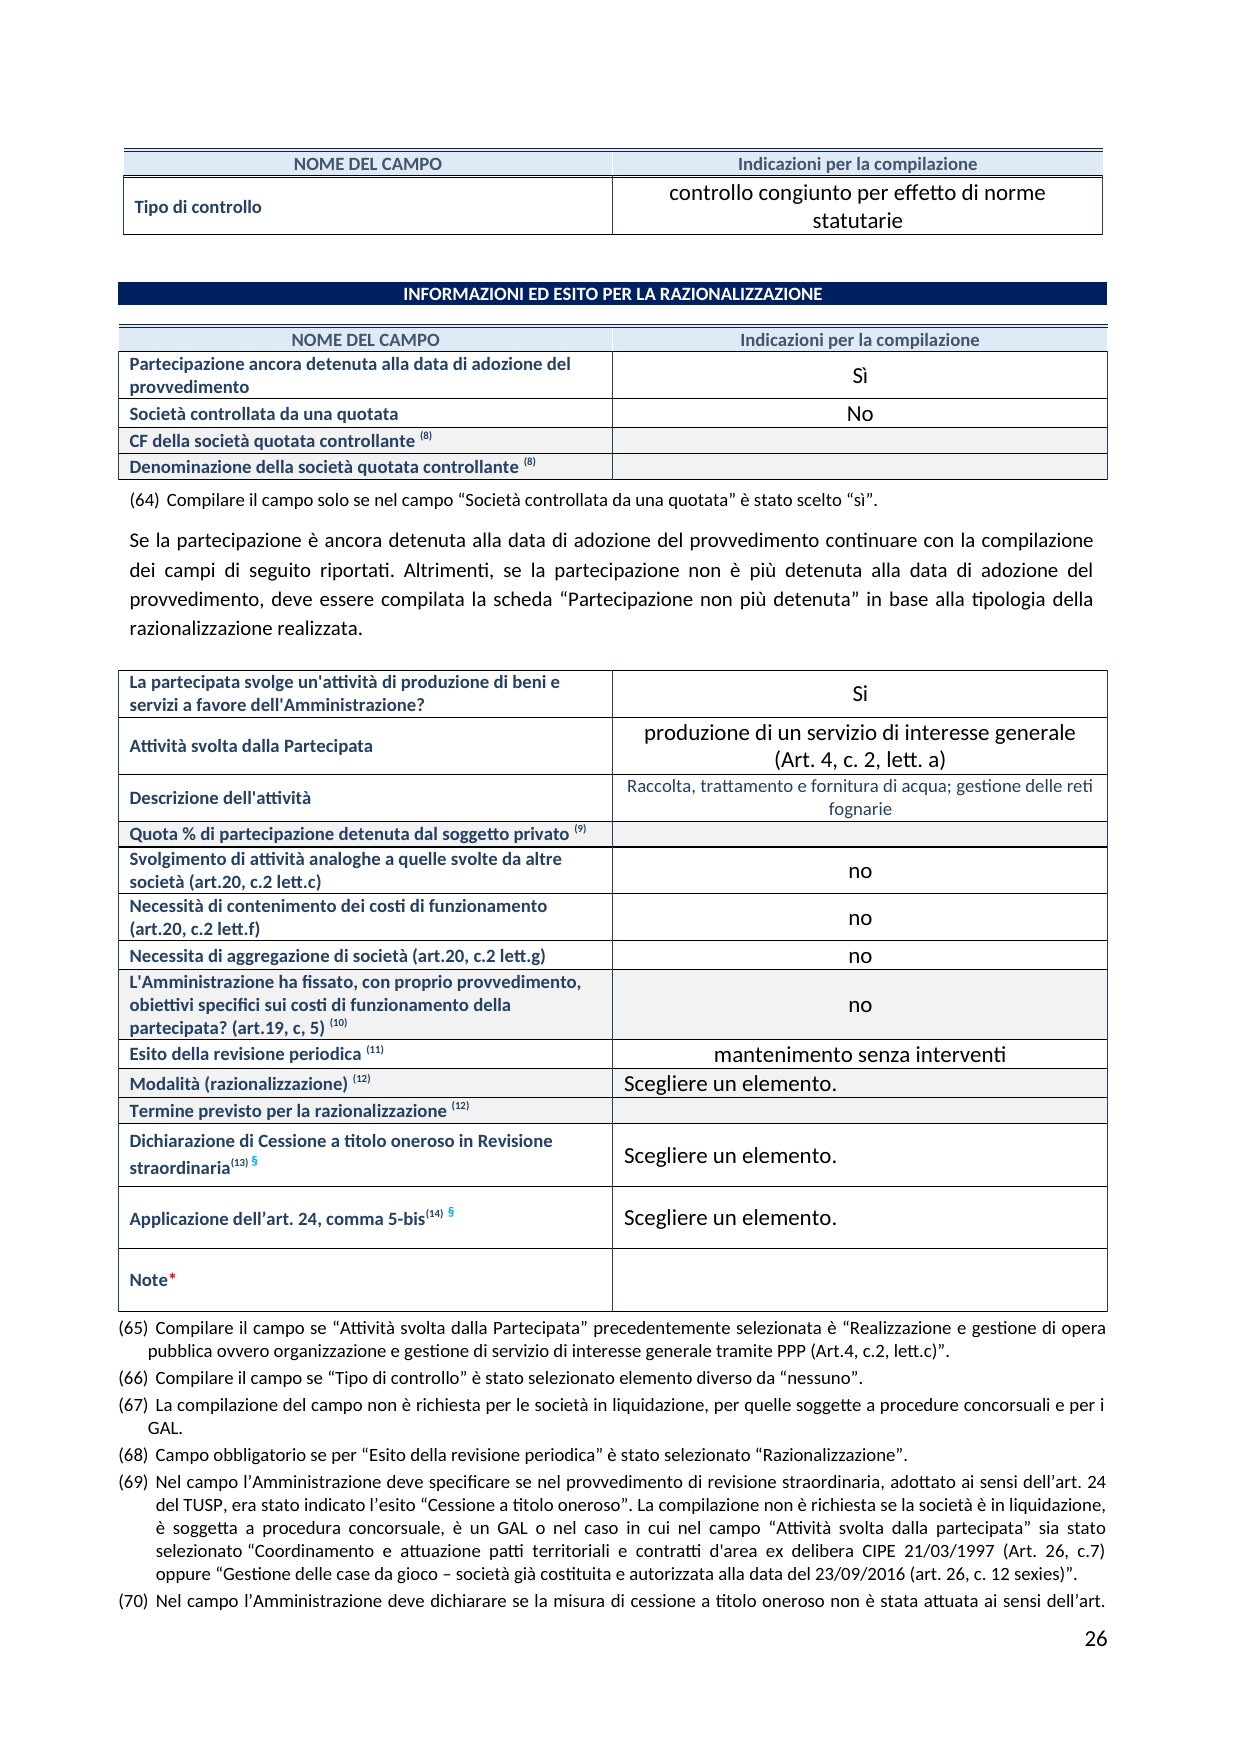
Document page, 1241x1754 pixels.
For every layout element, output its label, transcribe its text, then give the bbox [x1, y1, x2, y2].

table_cell Descrizione dell'attività [119, 775, 612, 821]
list Compilare il campo se “Attività svolta dalla Partecipata” precedentemente selezionata è “Realizzazione e gestione di opera pubblica ovvero organizzazione e gestione di servizio di interesse generale tramite PPP (Art.4, c.2, lett.c)”. [118, 1316, 1107, 1362]
list Nel campo l’Amministrazione deve specificare se nel provvedimento di revisione straordinaria, adottato ai sensi dell’art. 24 del TUSP, era stato indicato l’esito “Cessione a titolo oneroso”. La compilazione non è richiesta se la società è in liquidazione, è soggetta a procedura concorsuale, è un GAL o nel caso in cui nel campo “Attività svolta dalla partecipata” sia stato selezionato “Coordinamento e attuazione patti territoriali e contratti d'area ex delibera CIPE 21/03/1997 (Art. 26, c.7) oppure “Gestione delle case da gioco – società già costituita e autorizzata alla data del 23/09/2016 (art. 26, c. 12 sexies)”. [118, 1470, 1107, 1584]
table_header NOME DEL CAMPO [124, 152, 612, 175]
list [118, 1589, 1107, 1612]
list Campo obbligatorio se per “Esito della revisione periodica” è stato selezionato “Razionalizzazione”. [118, 1443, 1107, 1466]
table_cell Attività svolta dalla Partecipata [119, 718, 612, 774]
table_cell [613, 822, 1107, 846]
list La compilazione del campo non è richiesta per le società in liquidazione, per quelle soggette a procedure concorsuali e per i GAL. [118, 1393, 1107, 1439]
table_cell Partecipazione ancora detenuta alla data di adozione del provvedimento [119, 352, 612, 398]
list Compilare il campo se “Tipo di controllo” è stato selezionato elemento diverso da “nessuno”. [118, 1366, 1107, 1389]
table_cell Quota % di partecipazione detenuta dal soggetto privato (9) [119, 822, 612, 846]
table_cell Esito della revisione periodica (11) [119, 1040, 612, 1068]
table_cell Necessità di contenimento dei costi di funzionamento (art.20, c.2 lett.f) [119, 894, 612, 940]
table_cell L'Amministrazione ha fissato, con proprio provvedimento, obiettivi specifici sui costi di funzionamento della partecipata? (art.19, c, 5) (10) [119, 970, 612, 1039]
table_cell [613, 1249, 1107, 1311]
text INFORMAZIONI ED ESITO PER LA RAZIONALIZZAZIONE [118, 282, 1107, 305]
table_cell [613, 454, 1107, 479]
table_header Indicazioni per la compilazione [613, 328, 1107, 351]
table_cell Tipo di controllo [124, 178, 612, 234]
table_cell [613, 970, 1107, 1039]
table_cell Società controllata da una quotata [119, 399, 612, 427]
table_cell La partecipata svolge un'attività di produzione di beni e servizi a favore dell'Amministrazione? [119, 671, 612, 717]
table_cell Note* [119, 1249, 612, 1311]
table_cell Compilare il campo solo se nel campo “Società controllata da una quotata” è stato scelto “sì”. Se la partecipazione è ancora detenuta alla data di adozione del provvedimento continuare con la compilazione dei campi di seguito riportati. Altrimenti, se la partecipazione non è più detenuta alla data di adozione del provvedimento, deve essere compilata la scheda “Partecipazione non più detenuta” in base alla tipologia della razionalizzazione realizzata. [118, 480, 1107, 670]
table_cell Dichiarazione di Cessione a titolo oneroso in Revisione straordinaria(13) § [119, 1124, 612, 1186]
table_cell Svolgimento di attività analoghe a quelle svolte da altre società (art.20, c.2 lett.c) [119, 848, 612, 893]
table_cell Termine previsto per la razionalizzazione (12) [119, 1098, 612, 1123]
table_header Indicazioni per la compilazione [613, 152, 1103, 175]
table_header NOME DEL CAMPO [119, 328, 612, 351]
table_cell Applicazione dell’art. 24, comma 5-bis(14) § [119, 1187, 612, 1248]
table_cell Raccolta, trattamento e fornitura di acqua; gestione delle reti fognarie [613, 775, 1107, 821]
table_cell Denominazione della società quotata controllante (8) [119, 454, 612, 479]
table_cell Necessita di aggregazione di società (art.20, c.2 lett.g) [119, 941, 612, 969]
table_cell CF della società quotata controllante (8) [119, 428, 612, 453]
table_cell [613, 428, 1107, 453]
table_cell Modalità (razionalizzazione) (12) [119, 1069, 612, 1097]
table_cell [613, 1098, 1107, 1123]
